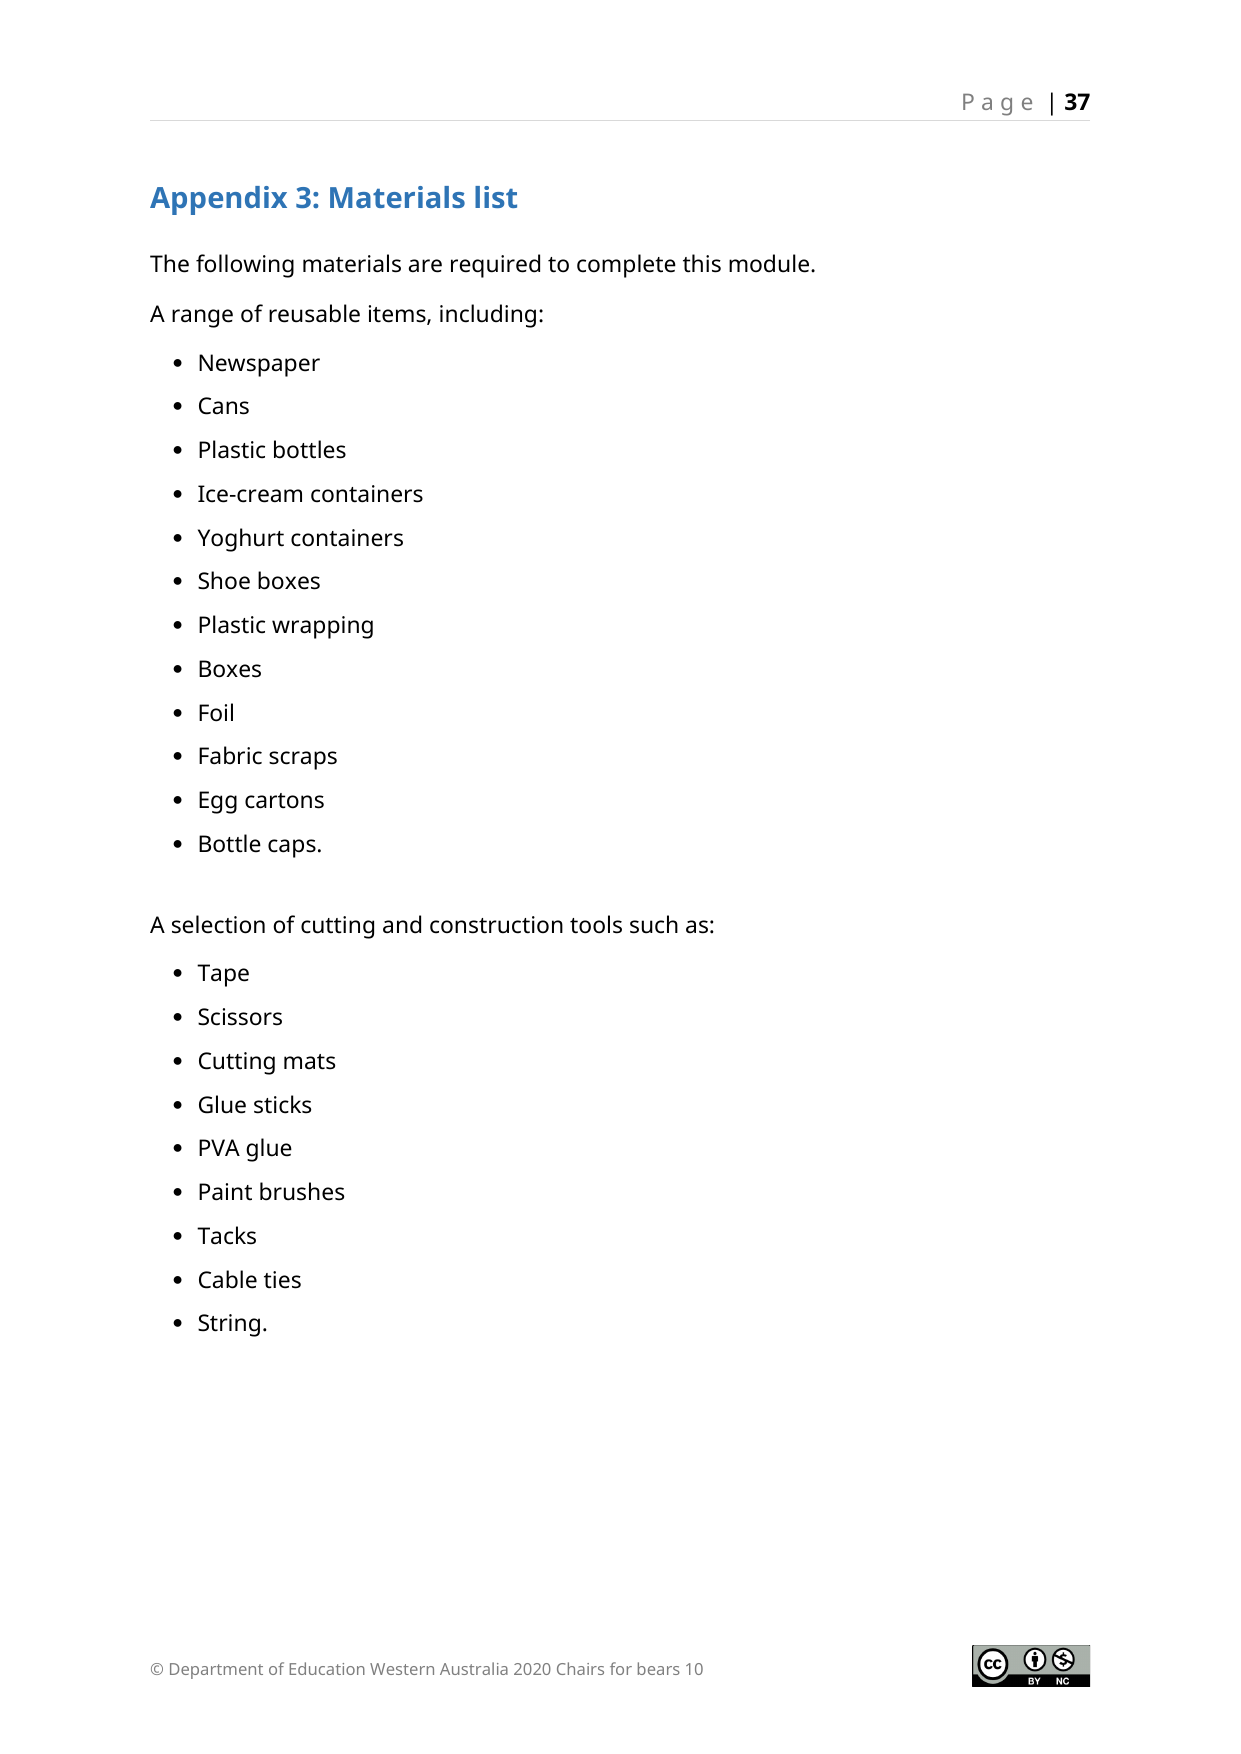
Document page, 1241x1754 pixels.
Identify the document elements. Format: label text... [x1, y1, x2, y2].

list Egg cartons [174, 784, 1090, 815]
list Newspaper [174, 346, 1090, 378]
list Paint brushes [174, 1176, 1090, 1207]
text The following materials are required to complete this module. [150, 248, 1090, 279]
list Cable ties [174, 1264, 1090, 1295]
list Glue sticks [174, 1089, 1090, 1120]
list Bottle caps. [174, 828, 1090, 859]
list Scissors [174, 1001, 1090, 1032]
list String. [174, 1307, 1090, 1339]
list Fabric scraps [174, 740, 1090, 771]
picture [972, 1645, 1091, 1687]
list Boxes [174, 653, 1090, 684]
subtitle Appendix 3: Materials list [150, 177, 1090, 217]
text A selection of cutting and construction tools such as: [150, 909, 1090, 940]
list PVA glue [174, 1132, 1090, 1164]
list Cans [174, 390, 1090, 421]
list Foil [174, 696, 1090, 728]
text A range of reusable items, including: [150, 298, 1090, 329]
list Plastic wrapping [174, 609, 1090, 640]
list Tape [174, 957, 1090, 989]
list Yoghurt containers [174, 521, 1090, 553]
list Tacks [174, 1220, 1090, 1251]
list Shoe boxes [174, 565, 1090, 596]
list Plastic bottles [174, 434, 1090, 465]
list Ice-cream containers [174, 478, 1090, 509]
list Cutting mats [174, 1045, 1090, 1076]
